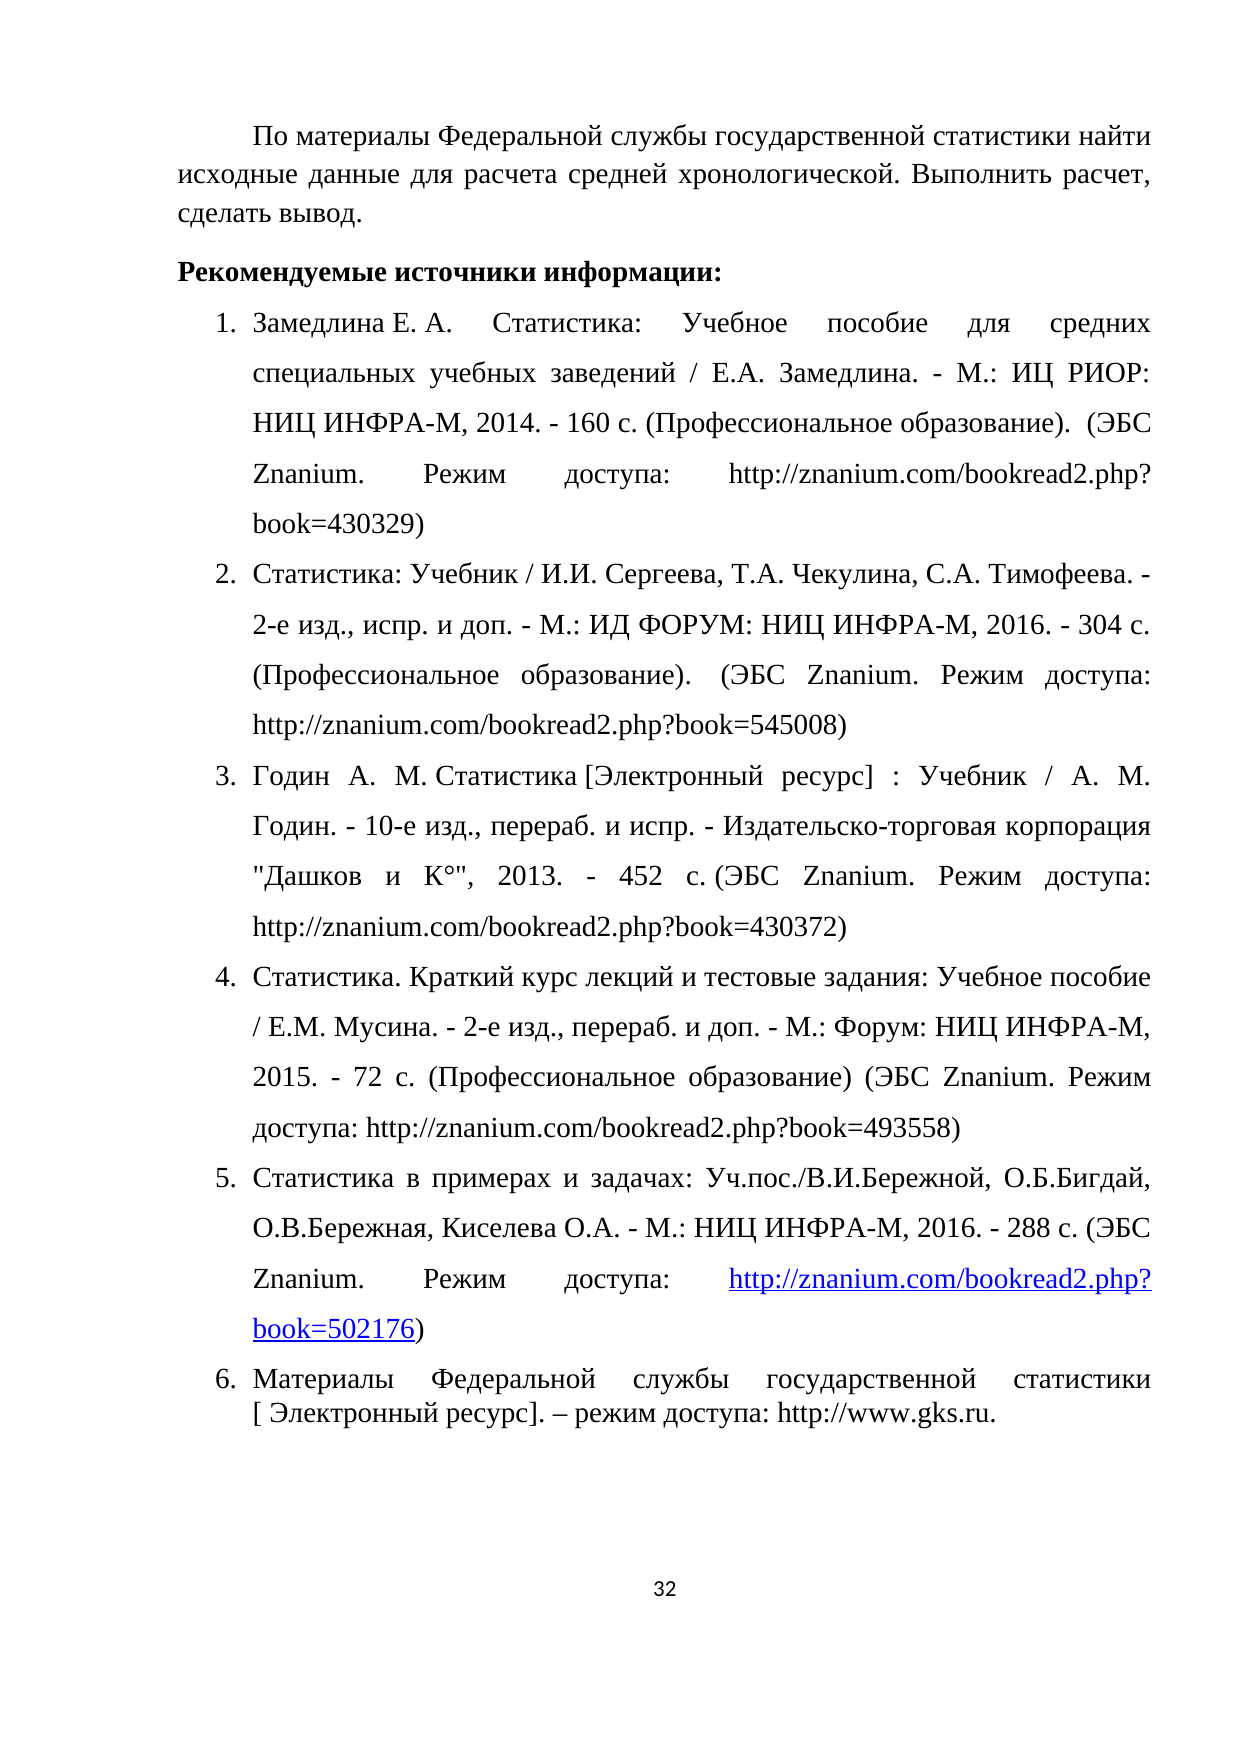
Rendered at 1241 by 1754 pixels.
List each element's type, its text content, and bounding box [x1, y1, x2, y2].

list Материалы Федеральной службы государственной статистики [ Электронный ресурс]. – режим доступа: http://www.gks.ru. [215, 1361, 1152, 1428]
list Статистика в примерах и задачах: Уч.пос./В.И.Бережной, О.Б.Бигдай, О.В.Бережная, Киселева О.А. - М.: НИЦ ИНФРА-М, 2016. - 288 с. (ЭБС Znanium. Режим доступа: http://znanium.com/bookread2.php?book=502176) [215, 1160, 1152, 1345]
text Рекомендуемые источники информации: [177, 254, 1152, 288]
list Статистика. Краткий курс лекций и тестовые задания: Учебное пособие / Е.М. Мусина. - 2-e изд., перераб. и доп. - М.: Форум: НИЦ ИНФРА-М, 2015. - 72 с. (Профессиональное образование) (ЭБС Znanium. Режим доступа: http://znanium.com/bookread2.php?book=493558) [215, 959, 1152, 1143]
text По материалы Федеральной службы государственной статистики найти исходные данные для расчета средней хронологической. Выполнить расчет, сделать вывод. [177, 118, 1152, 229]
list Статистика: Учебник / И.И. Сергеева, Т.А. Чекулина, С.А. Тимофеева. - 2-e изд., испр. и доп. - М.: ИД ФОРУМ: НИЦ ИНФРА-М, 2016. - 304 с. (Профессиональное образование). (ЭБС Znanium. Режим доступа: http://znanium.com/bookread2.php?book=545008) [215, 556, 1152, 741]
list Замедлина Е. А. Статистика: Учебное пособие для средних специальных учебных заведений / Е.А. Замедлина. - М.: ИЦ РИОР: НИЦ ИНФРА-М, 2014. - 160 с. (Профессиональное образование). (ЭБС Znanium. Режим доступа: http://znanium.com/bookread2.php?book=430329) [215, 305, 1152, 540]
list Годин А. М. Статистика [Электронный ресурс] : Учебник / А. М. Годин. - 10-е изд., перераб. и испр. - Издательско-торговая корпорация "Дашков и К°", 2013. - 452 с. (ЭБС Znanium. Режим доступа: http://znanium.com/bookread2.php?book=430372) [215, 758, 1152, 942]
